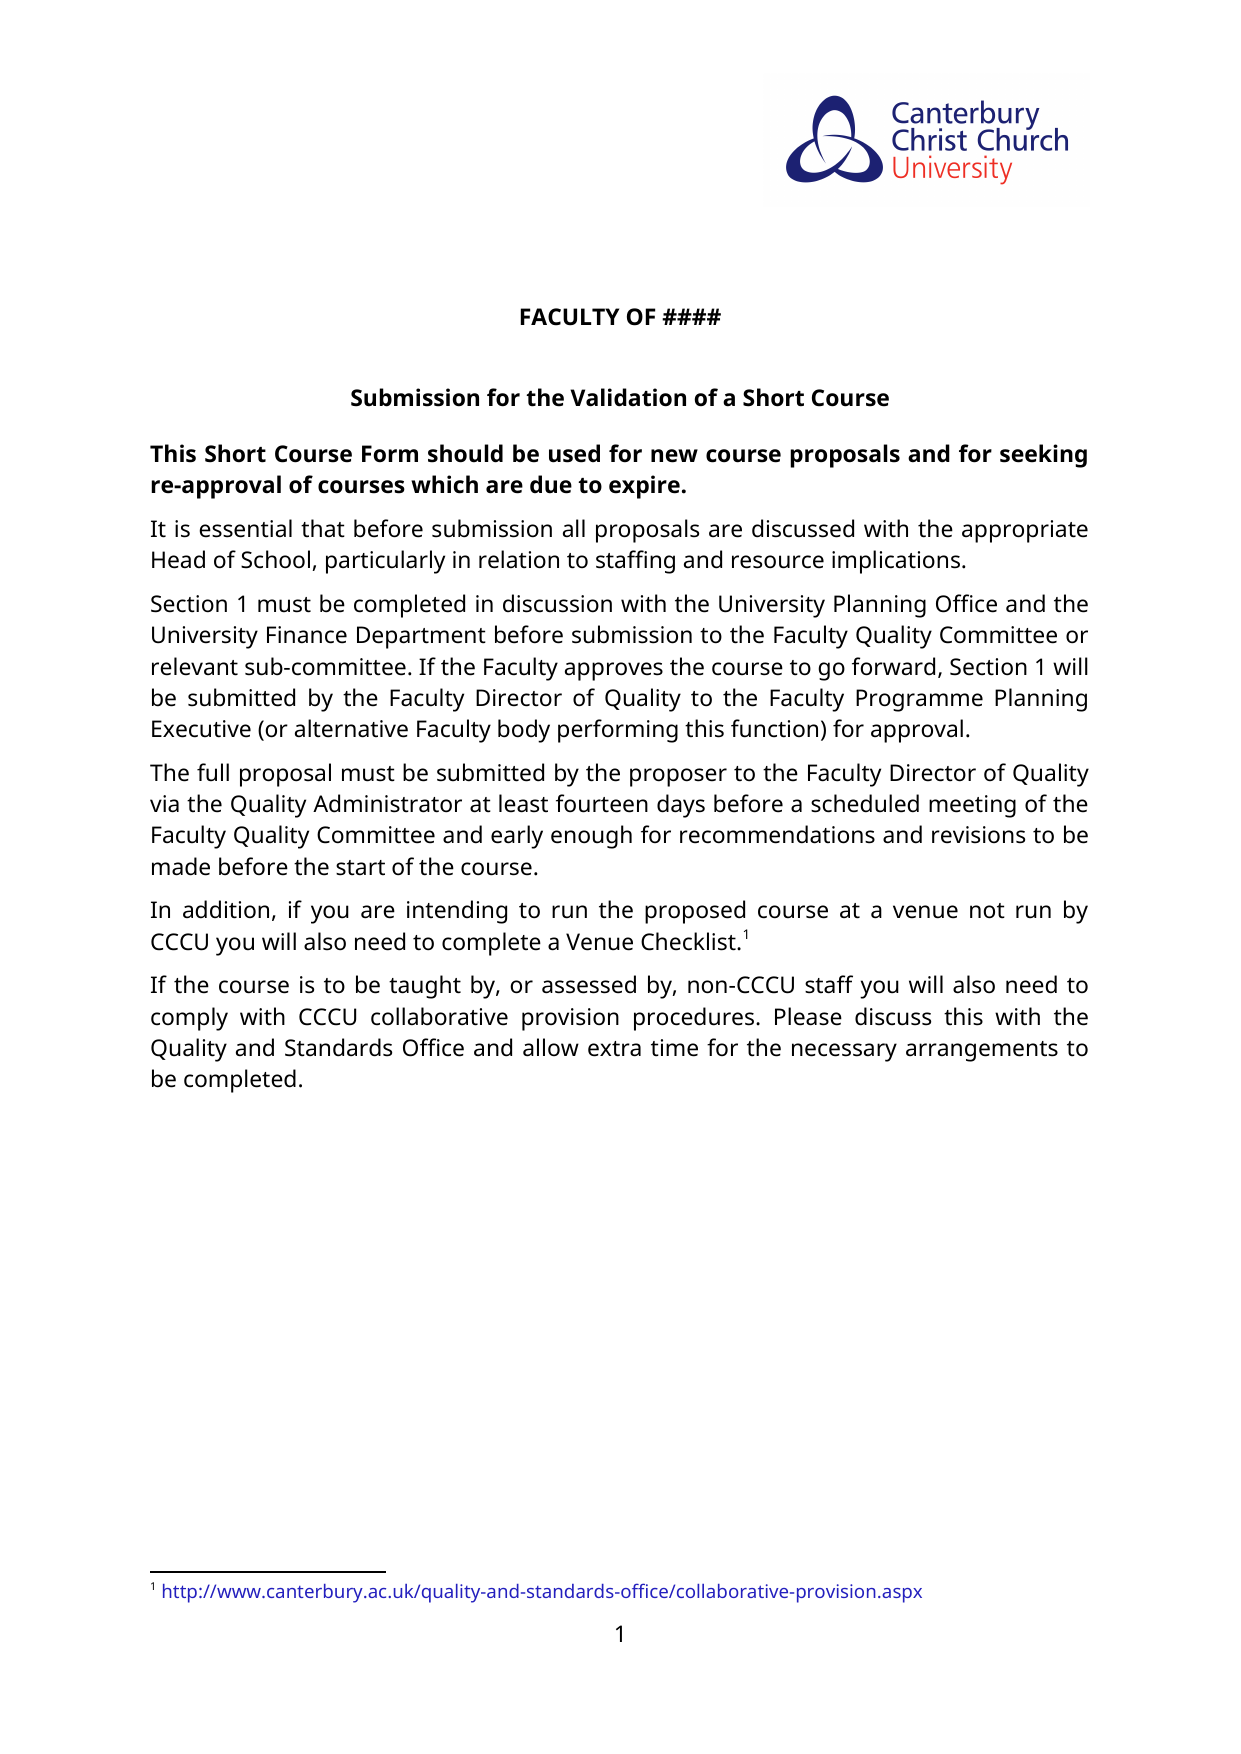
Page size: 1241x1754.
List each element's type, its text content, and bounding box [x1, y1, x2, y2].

text The full proposal must be submitted by the proposer to the Faculty Director of Quality via the Quality Administrator at least fourteen days before a scheduled meeting of the Faculty Quality Committee and early enough for recommendations and revisions to be made before the start of the course. [150, 757, 1090, 882]
text It is essential that before submission all proposals are discussed with the appropriate Head of School, particularly in relation to staffing and resource implications. [150, 513, 1090, 575]
text In addition, if you are intending to run the proposed course at a venue not run by CCCU you will also need to complete a Venue Checklist. [150, 894, 1090, 957]
text Section 1 must be completed in discussion with the University Planning Office and the University Finance Department before submission to the Faculty Quality Committee or relevant sub-committee. If the Faculty approves the course to go forward, Section 1 will be submitted by the Faculty Director of Quality to the Faculty Programme Planning Executive (or alternative Faculty body performing this function) for approval. [150, 588, 1090, 744]
picture [763, 73, 1091, 207]
text FACULTY OF #### [150, 300, 1090, 332]
text This Short Course Form should be used for new course proposals and for seeking re-approval of courses which are due to expire. [150, 438, 1090, 500]
text If the course is to be taught by, or assessed by, non-CCCU staff you will also need to comply with CCCU collaborative provision procedures. Please discuss this with the Quality and Standards Office and allow extra time for the necessary arrangements to be completed. [150, 969, 1090, 1094]
text Submission for the Validation of a Short Course [150, 382, 1090, 413]
